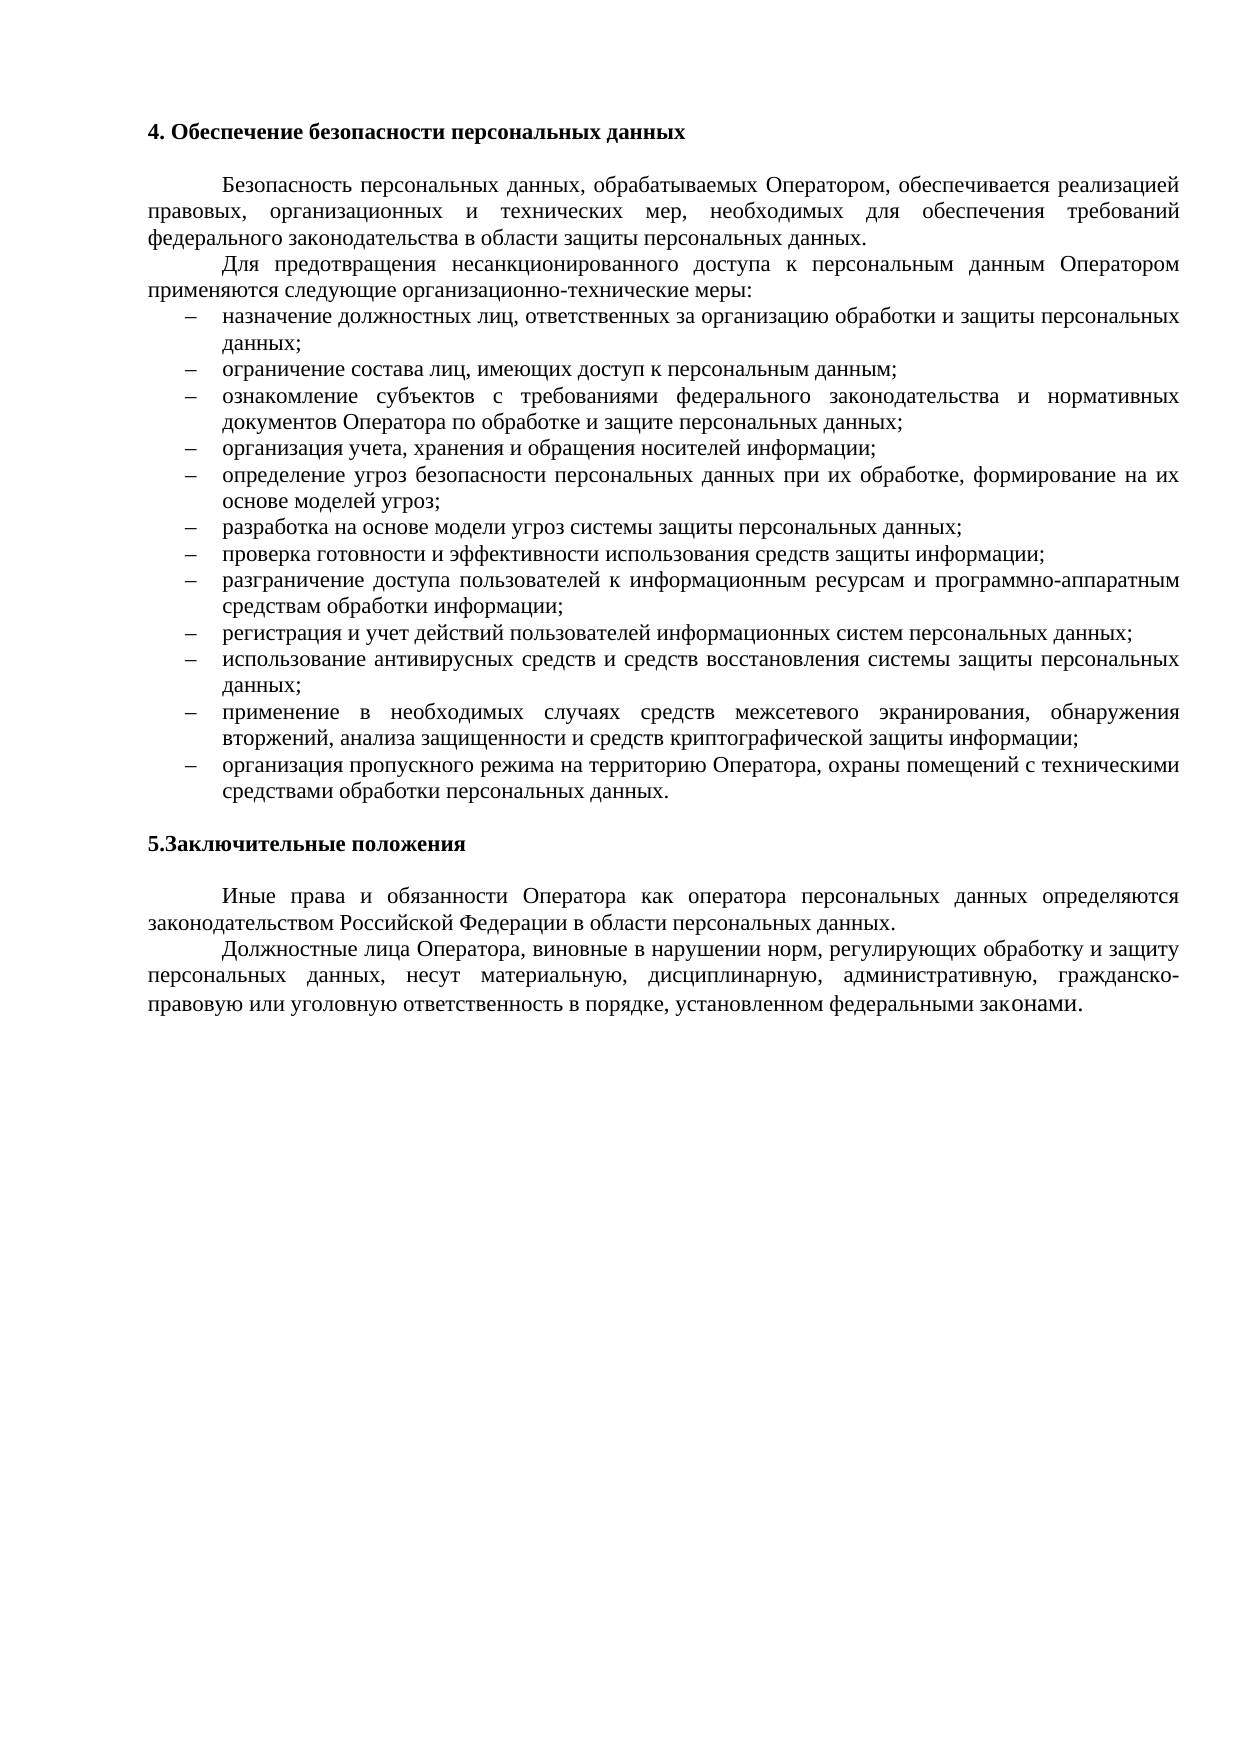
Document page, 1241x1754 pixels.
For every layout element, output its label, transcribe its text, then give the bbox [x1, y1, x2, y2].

list разграничение доступа пользователей к информационным ресурсам и программно-аппаратным средствам обработки информации; [185, 566, 1181, 619]
list применение в необходимых случаях средств межсетевого экранирования, обнаружения вторжений, анализа защищенности и средств криптографической защиты информации; [185, 698, 1181, 751]
text 4. Обеспечение безопасности персональных данных [148, 118, 1181, 144]
text Должностные лица Оператора, виновные в нарушении норм, регулирующих обработку и защиту персональных данных, несут материальную, дисциплинарную, административную, гражданско-правовую или уголовную ответственность в порядке, установленном федеральными законами. [148, 935, 1181, 1017]
list назначение должностных лиц, ответственных за организацию обработки и защиты персональных данных; [185, 303, 1181, 355]
text 5.Заключительные положения [148, 830, 1181, 856]
list ознакомление субъектов с требованиями федерального законодательства и нормативных документов Оператора по обработке и защите персональных данных; [185, 382, 1181, 434]
text Для предотвращения несанкционированного доступа к персональным данным Оператором применяются следующие организационно-технические меры: [148, 250, 1181, 303]
text Иные права и обязанности Оператора как оператора персональных данных определяются законодательством Российской Федерации в области персональных данных. [148, 882, 1181, 935]
list определение угроз безопасности персональных данных при их обработке, формирование на их основе моделей угроз; [185, 461, 1181, 513]
list организация учета, хранения и обращения носителей информации; [185, 434, 1181, 461]
text Безопасность персональных данных, обрабатываемых Оператором, обеспечивается реализацией правовых, организационных и технических мер, необходимых для обеспечения требований федерального законодательства в области защиты персональных данных. [148, 171, 1181, 250]
list разработка на основе модели угроз системы защиты персональных данных; [185, 513, 1181, 540]
list использование антивирусных средств и средств восстановления системы защиты персональных данных; [185, 645, 1181, 698]
list проверка готовности и эффективности использования средств защиты информации; [185, 540, 1181, 566]
list ограничение состава лиц, имеющих доступ к персональным данным; [185, 355, 1181, 382]
list регистрация и учет действий пользователей информационных систем персональных данных; [185, 619, 1181, 645]
list организация пропускного режима на территорию Оператора, охраны помещений с техническими средствами обработки персональных данных. [185, 751, 1181, 803]
